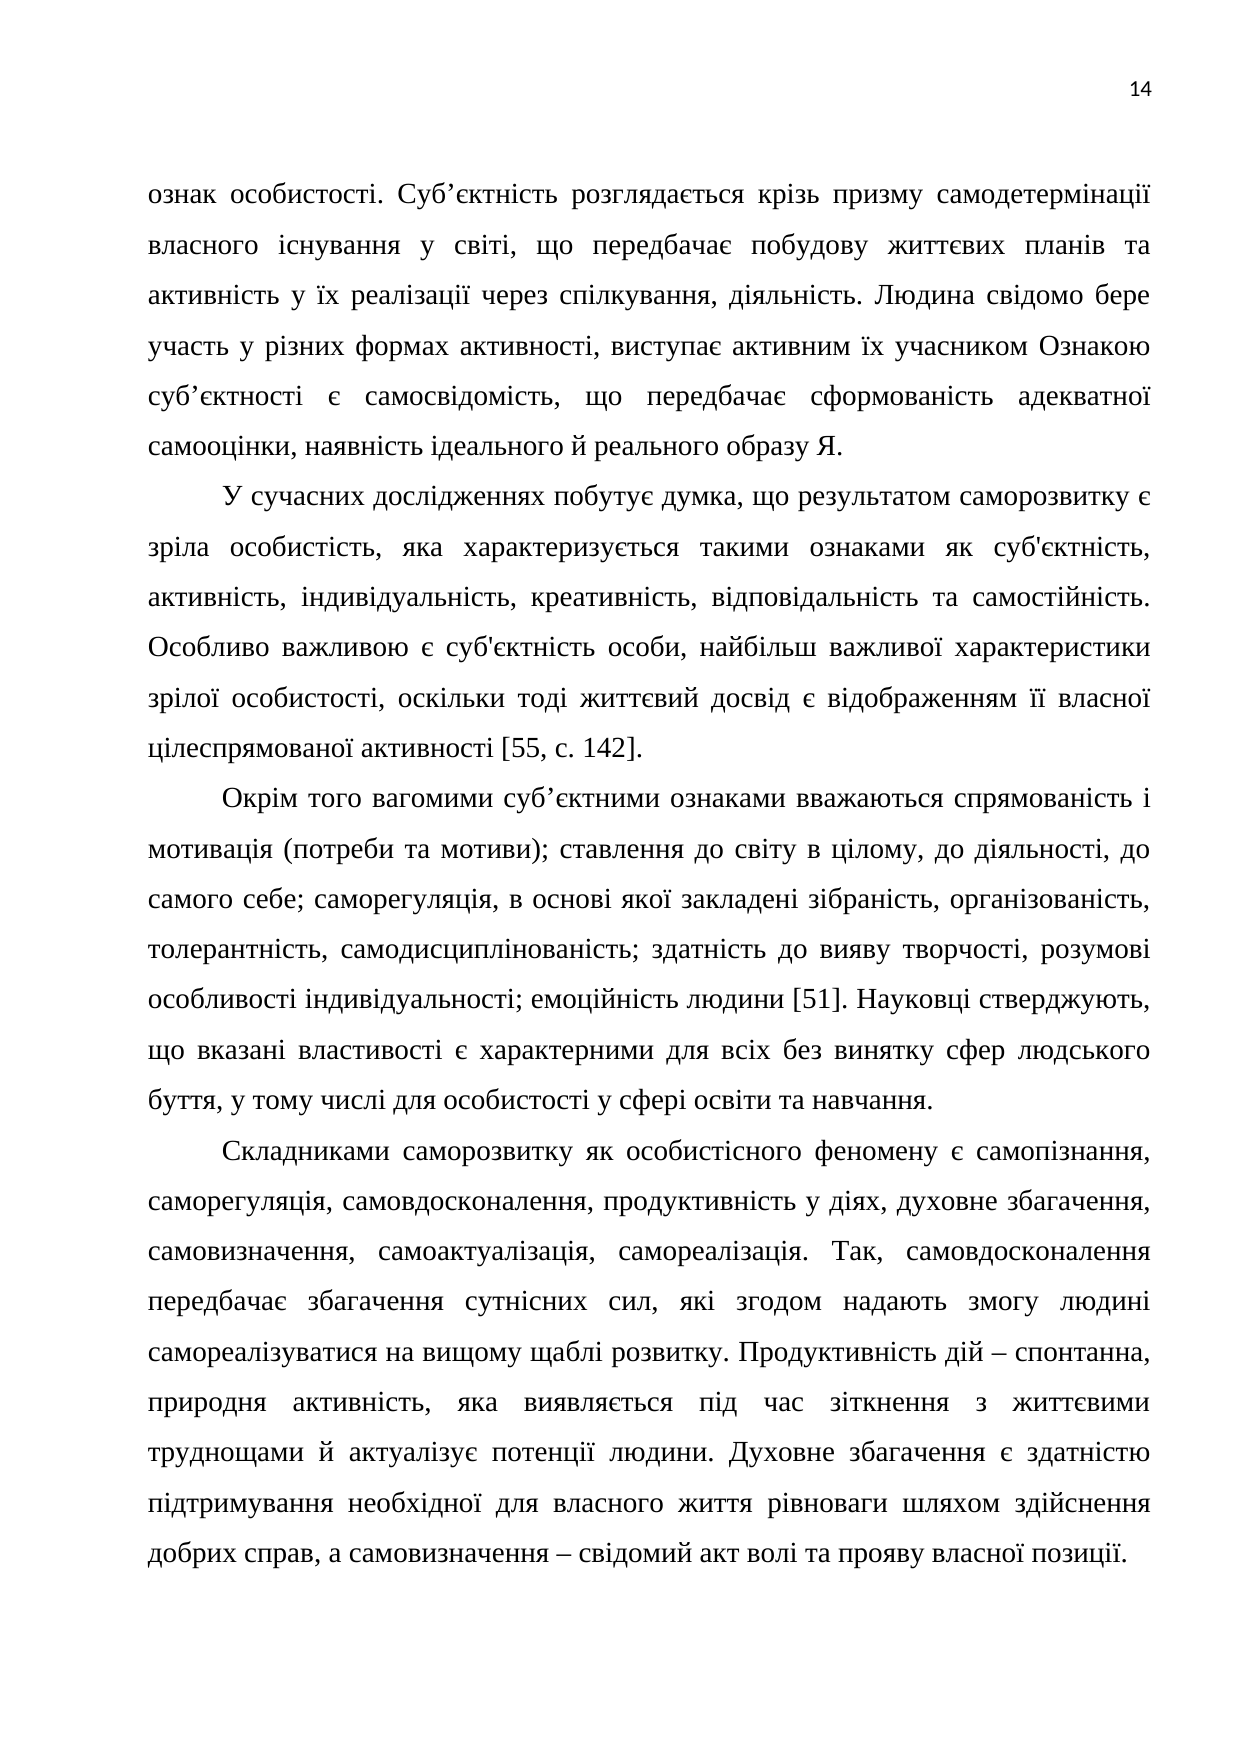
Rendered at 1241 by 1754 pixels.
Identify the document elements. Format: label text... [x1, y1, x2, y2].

text Окрім того вагомими суб’єктними ознаками вважаються спрямованість і мотивація (потреби та мотиви); ставлення до світу в цілому, до діяльності, до самого себе; саморегуляція, в основі якої закладені зібраність, організованість, толерантність, самодисциплінованість; здатність до вияву творчості, розумові особливості індивідуальності; емоційність людини [51]. Науковці стверджують, що вказані властивості є характерними для всіх без винятку сфер людського буття, у тому числі для особистості у сфері освіти та навчання. [148, 780, 1152, 1116]
text Складниками саморозвитку як особистісного феномену є самопізнання, саморегуляція, самовдосконалення, продуктивність у діях, духовне збагачення, самовизначення, самоактуалізація, самореалізація. Так, самовдосконалення передбачає збагачення сутнісних сил, які згодом надають змогу людині самореалізуватися на вищому щаблі розвитку. Продуктивність дій – спонтанна, природня активність, яка виявляється під час зіткнення з життєвими труднощами й актуалізує потенції людини. Духовне збагачення є здатністю підтримування необхідної для власного життя рівноваги шляхом здійснення добрих справ, а самовизначення – свідомий акт волі та прояву власної позиції. [148, 1133, 1152, 1569]
text У сучасних дослідженнях побутує думка, що результатом саморозвитку є зріла особистість, яка характеризується такими ознаками як суб'єктність, активність, індивідуальність, креативність, відповідальність та самостійність. Особливо важливою є суб'єктність особи, найбільш важливої характеристики зрілої особистості, оскільки тоді життєвий досвід є відображенням її власної цілеспрямованої активності [55, с. 142]. [148, 478, 1152, 764]
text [148, 177, 1152, 462]
